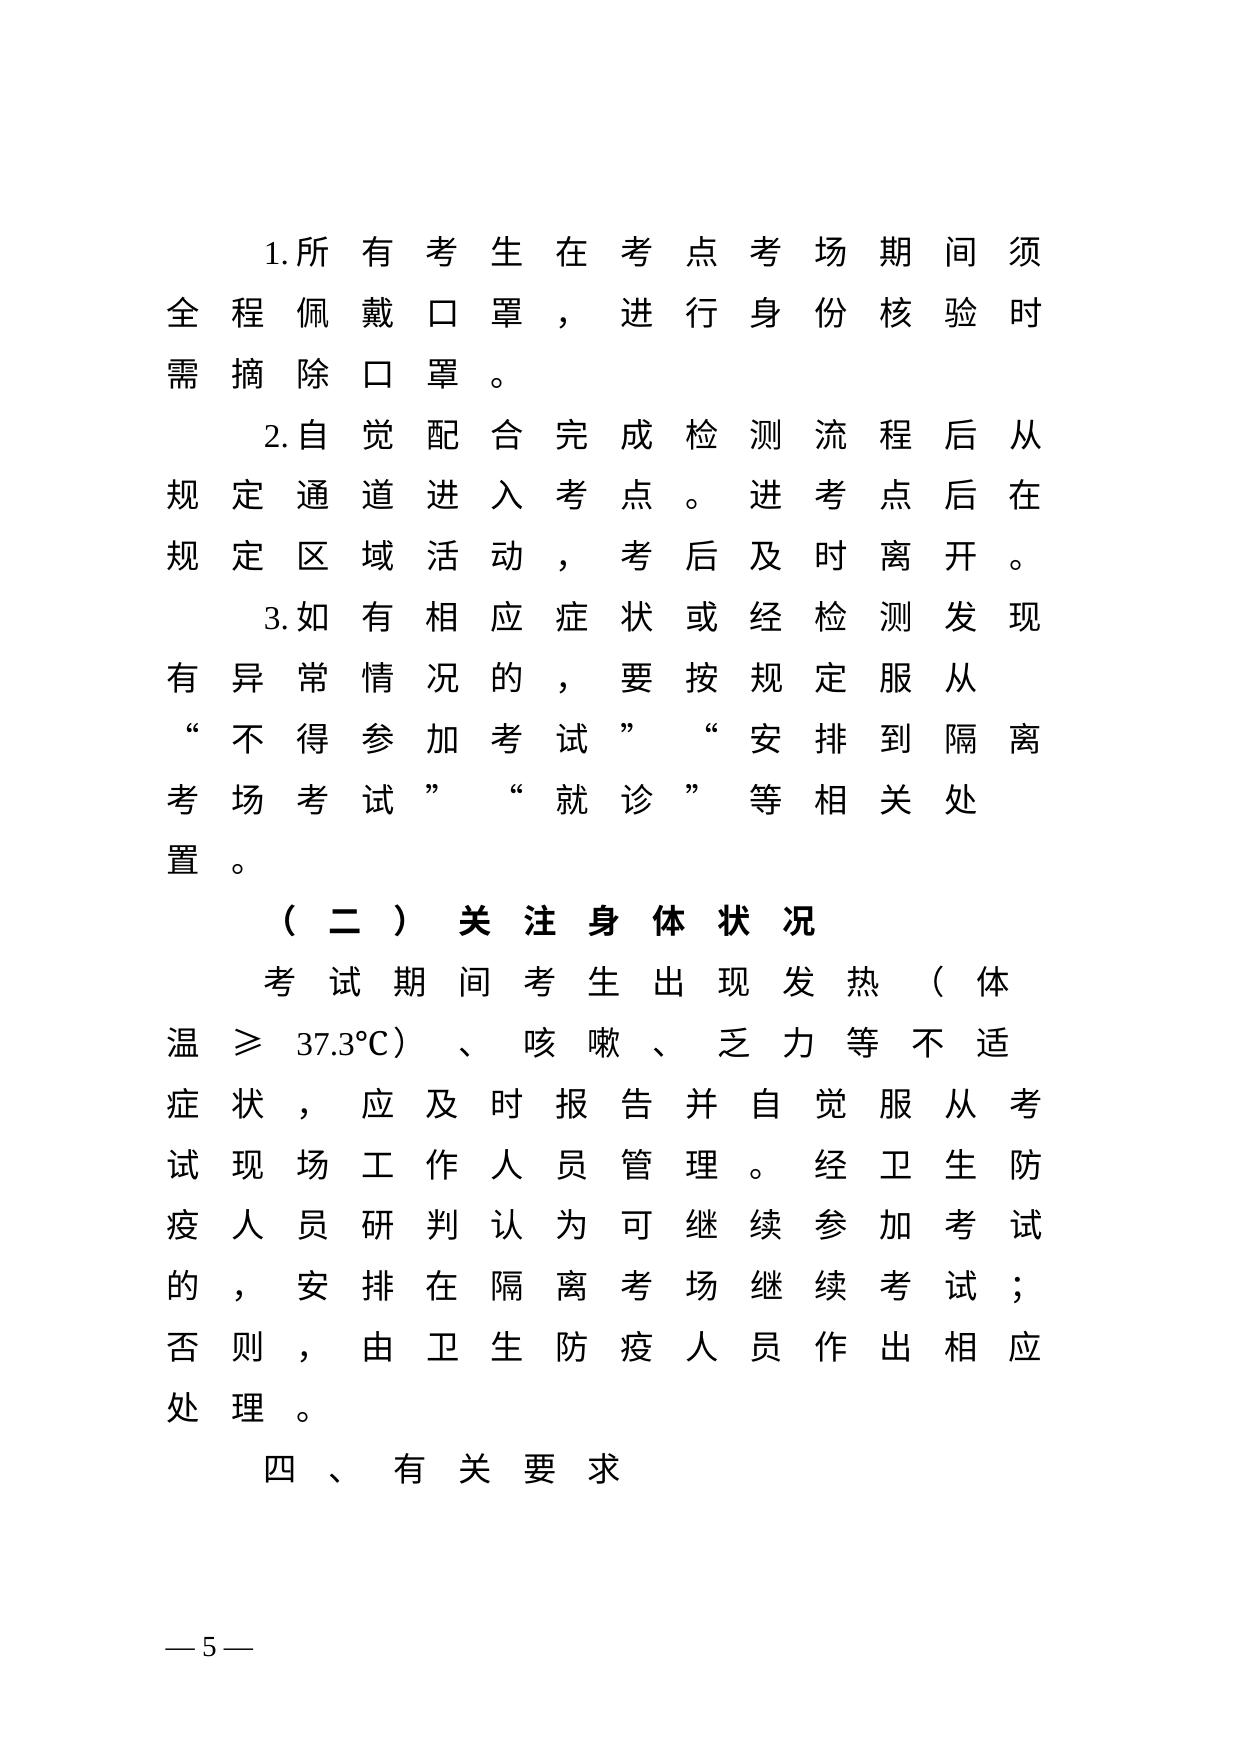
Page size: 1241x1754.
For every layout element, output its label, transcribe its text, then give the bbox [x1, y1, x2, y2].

text 2.自觉配合完成检测流程后从规定通道进入考点。进考点后在规定区域活动，考后及时离开。 [167, 402, 1074, 584]
text 3.如有相应症状或经检测发现有异常情况的，要按规定服从“不得参加考试”“安排到隔离考场考试”“就诊”等相关处置。 [167, 584, 1074, 889]
text （二）关注身体状况 [167, 889, 1074, 949]
text 四、有关要求 [167, 1436, 1074, 1497]
text 考试期间考生出现发热（体温≥37.3℃）、咳嗽、乏力等不适症状，应及时报告并自觉服从考试现场工作人员管理。经卫生防疫人员研判认为可继续参加考试的，安排在隔离考场继续考试；否则，由卫生防疫人员作出相应处理。 [167, 949, 1074, 1436]
text 1.所有考生在考点考场期间须全程佩戴口罩，进行身份核验时需摘除口罩。 [167, 219, 1074, 402]
